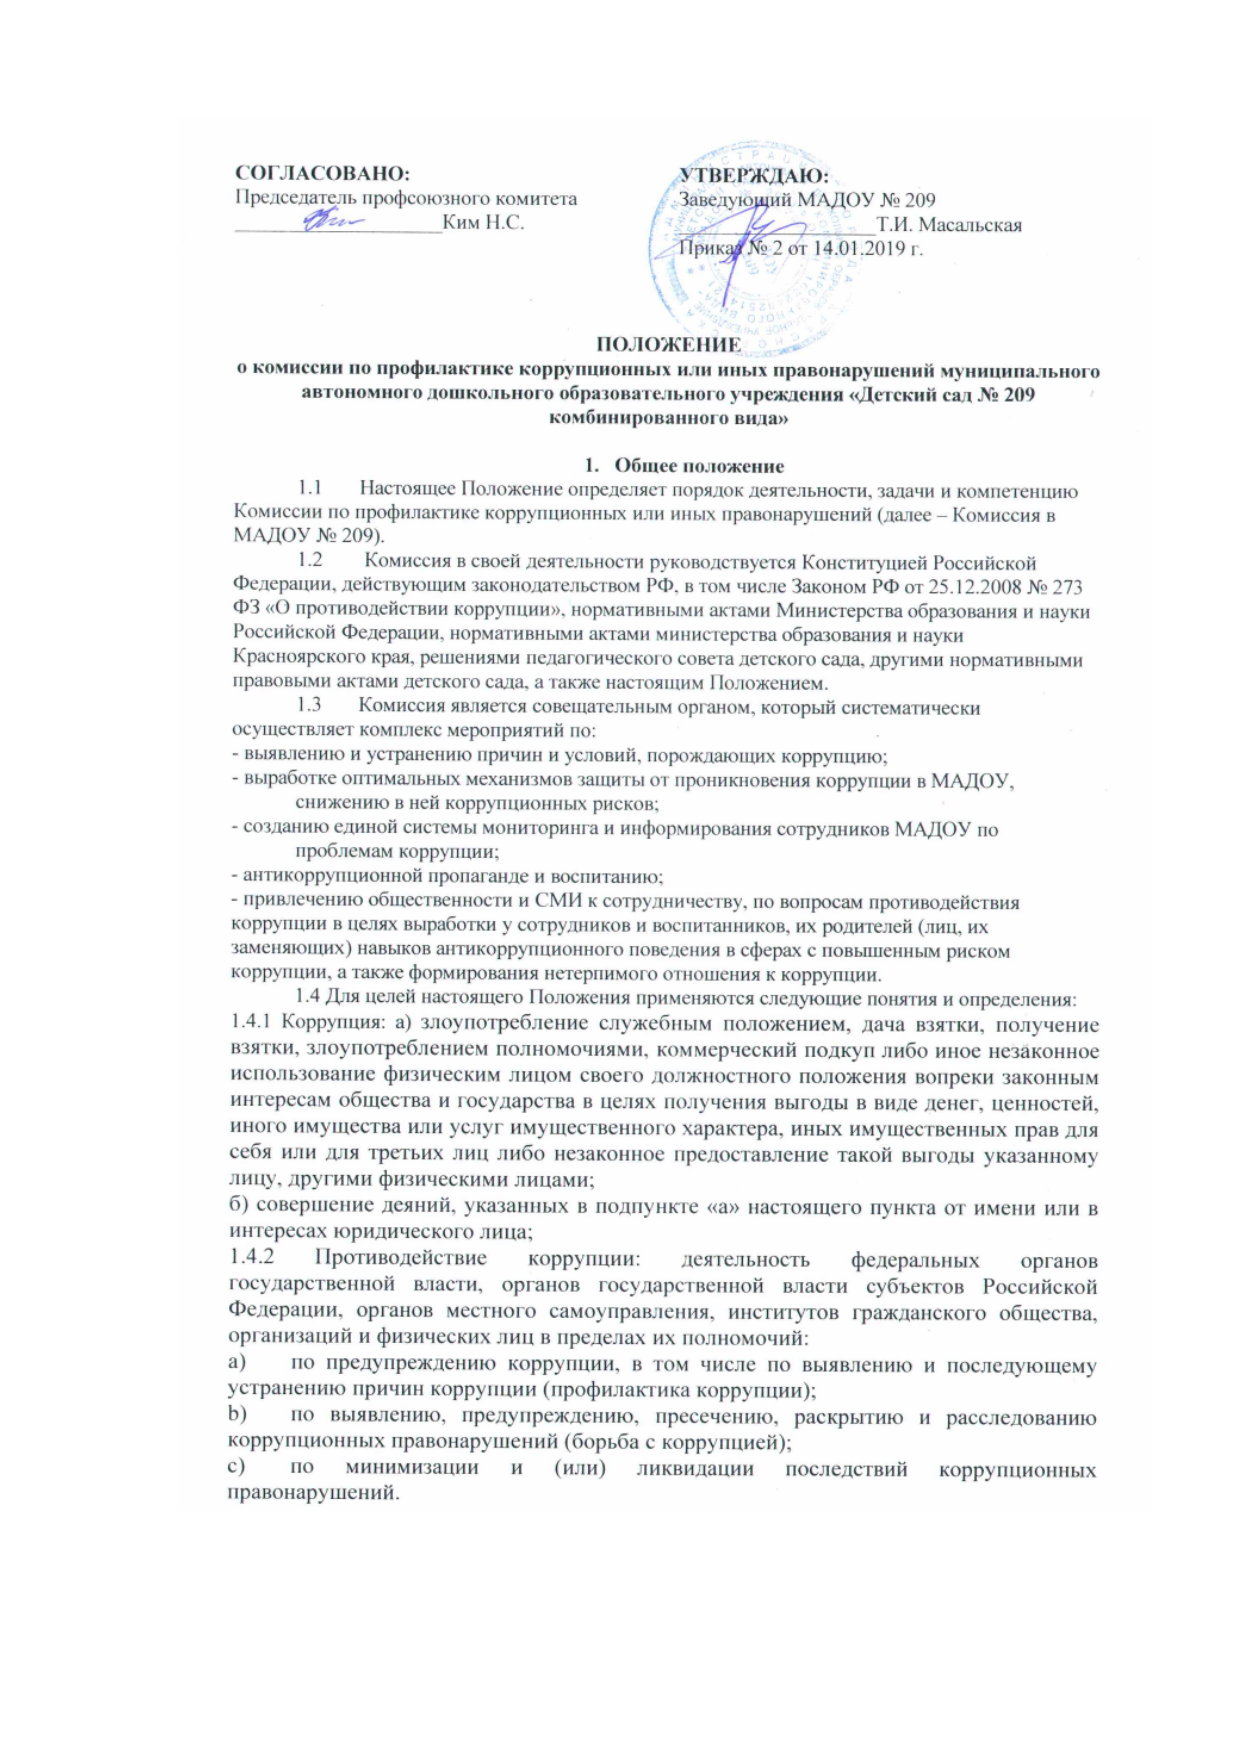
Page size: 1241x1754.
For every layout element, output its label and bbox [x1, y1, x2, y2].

picture [177, 118, 1152, 1511]
